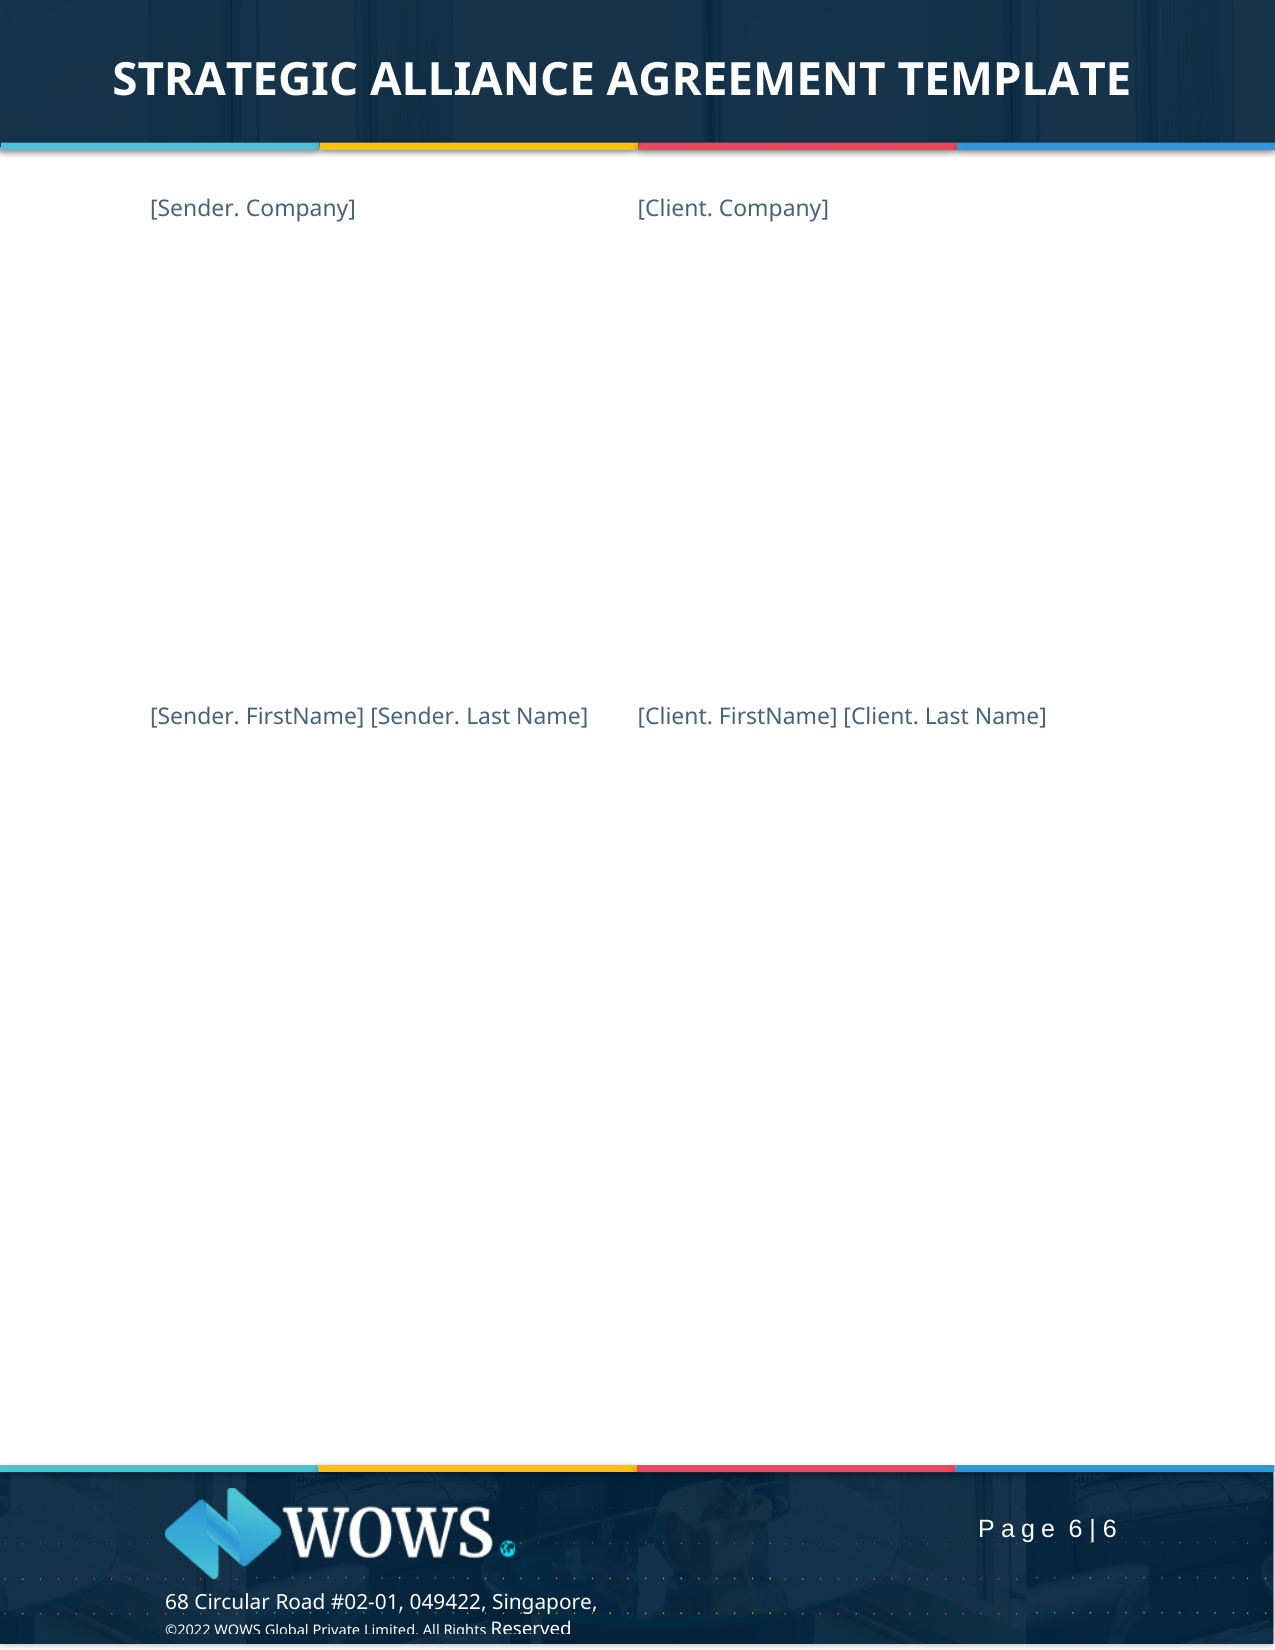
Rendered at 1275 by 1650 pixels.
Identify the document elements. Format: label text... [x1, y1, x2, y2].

table_cell [Sender. FirstName] [Sender. Last Name] [150, 700, 637, 802]
table_cell [Client. FirstName] [Client. Last Name] [638, 700, 1125, 802]
picture [0, 0, 1275, 142]
table_header [Sender. Company] [150, 150, 637, 700]
picture [0, 1472, 1274, 1644]
table_header [Client. Company] [638, 150, 1125, 700]
